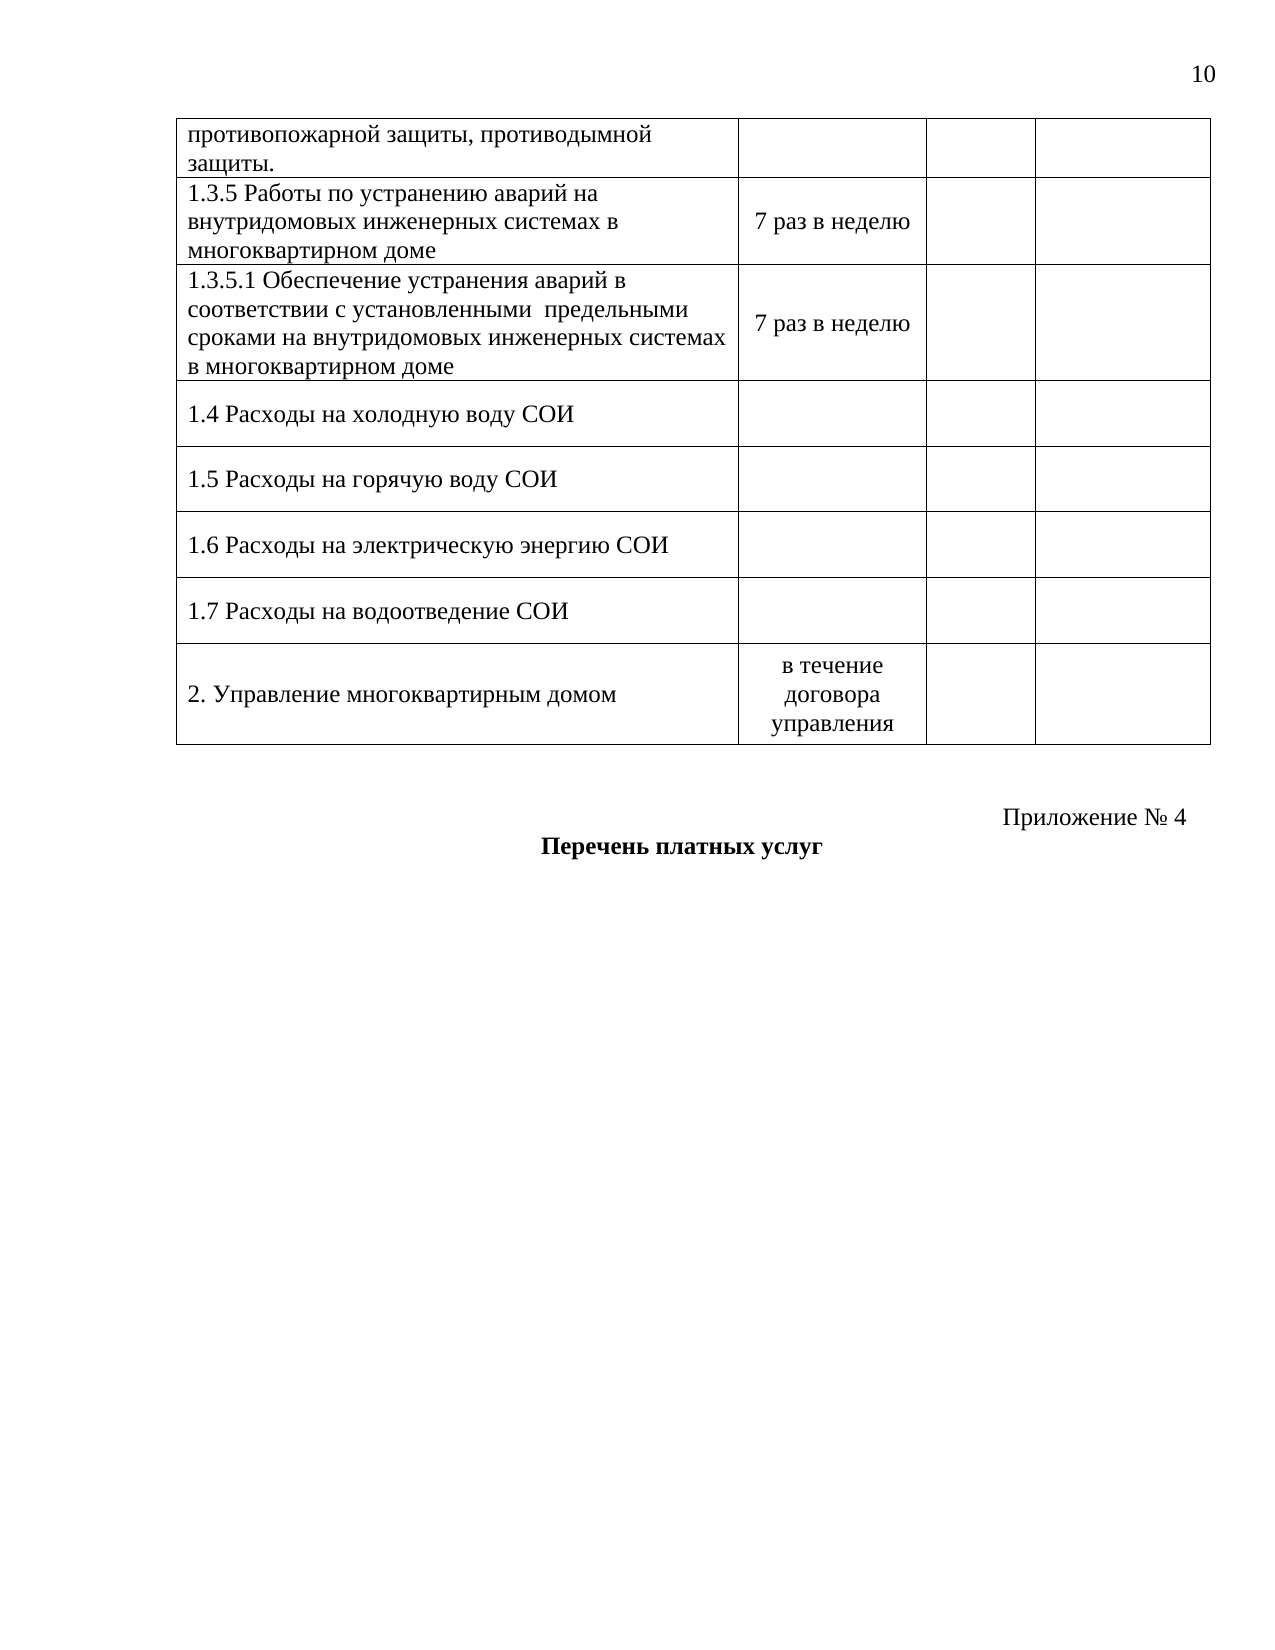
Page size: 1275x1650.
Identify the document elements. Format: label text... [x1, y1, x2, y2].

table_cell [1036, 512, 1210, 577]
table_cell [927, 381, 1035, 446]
text Перечень платных услуг [177, 831, 1186, 859]
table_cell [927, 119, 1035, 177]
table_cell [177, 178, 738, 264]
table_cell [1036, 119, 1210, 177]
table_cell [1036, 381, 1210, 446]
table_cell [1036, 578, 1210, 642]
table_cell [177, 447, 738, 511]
text Приложение № 4 [177, 802, 1186, 831]
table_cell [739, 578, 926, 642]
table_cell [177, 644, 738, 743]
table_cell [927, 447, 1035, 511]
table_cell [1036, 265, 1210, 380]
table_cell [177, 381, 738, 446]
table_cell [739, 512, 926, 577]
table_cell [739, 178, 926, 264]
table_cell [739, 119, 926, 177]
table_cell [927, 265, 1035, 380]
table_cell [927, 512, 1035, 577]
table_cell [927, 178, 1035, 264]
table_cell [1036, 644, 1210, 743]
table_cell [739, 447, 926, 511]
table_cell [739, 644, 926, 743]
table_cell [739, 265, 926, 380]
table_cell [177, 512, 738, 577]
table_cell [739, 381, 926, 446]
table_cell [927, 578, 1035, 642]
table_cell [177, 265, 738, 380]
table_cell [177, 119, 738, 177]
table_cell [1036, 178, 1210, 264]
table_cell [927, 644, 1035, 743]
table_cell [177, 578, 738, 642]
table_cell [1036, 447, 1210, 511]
